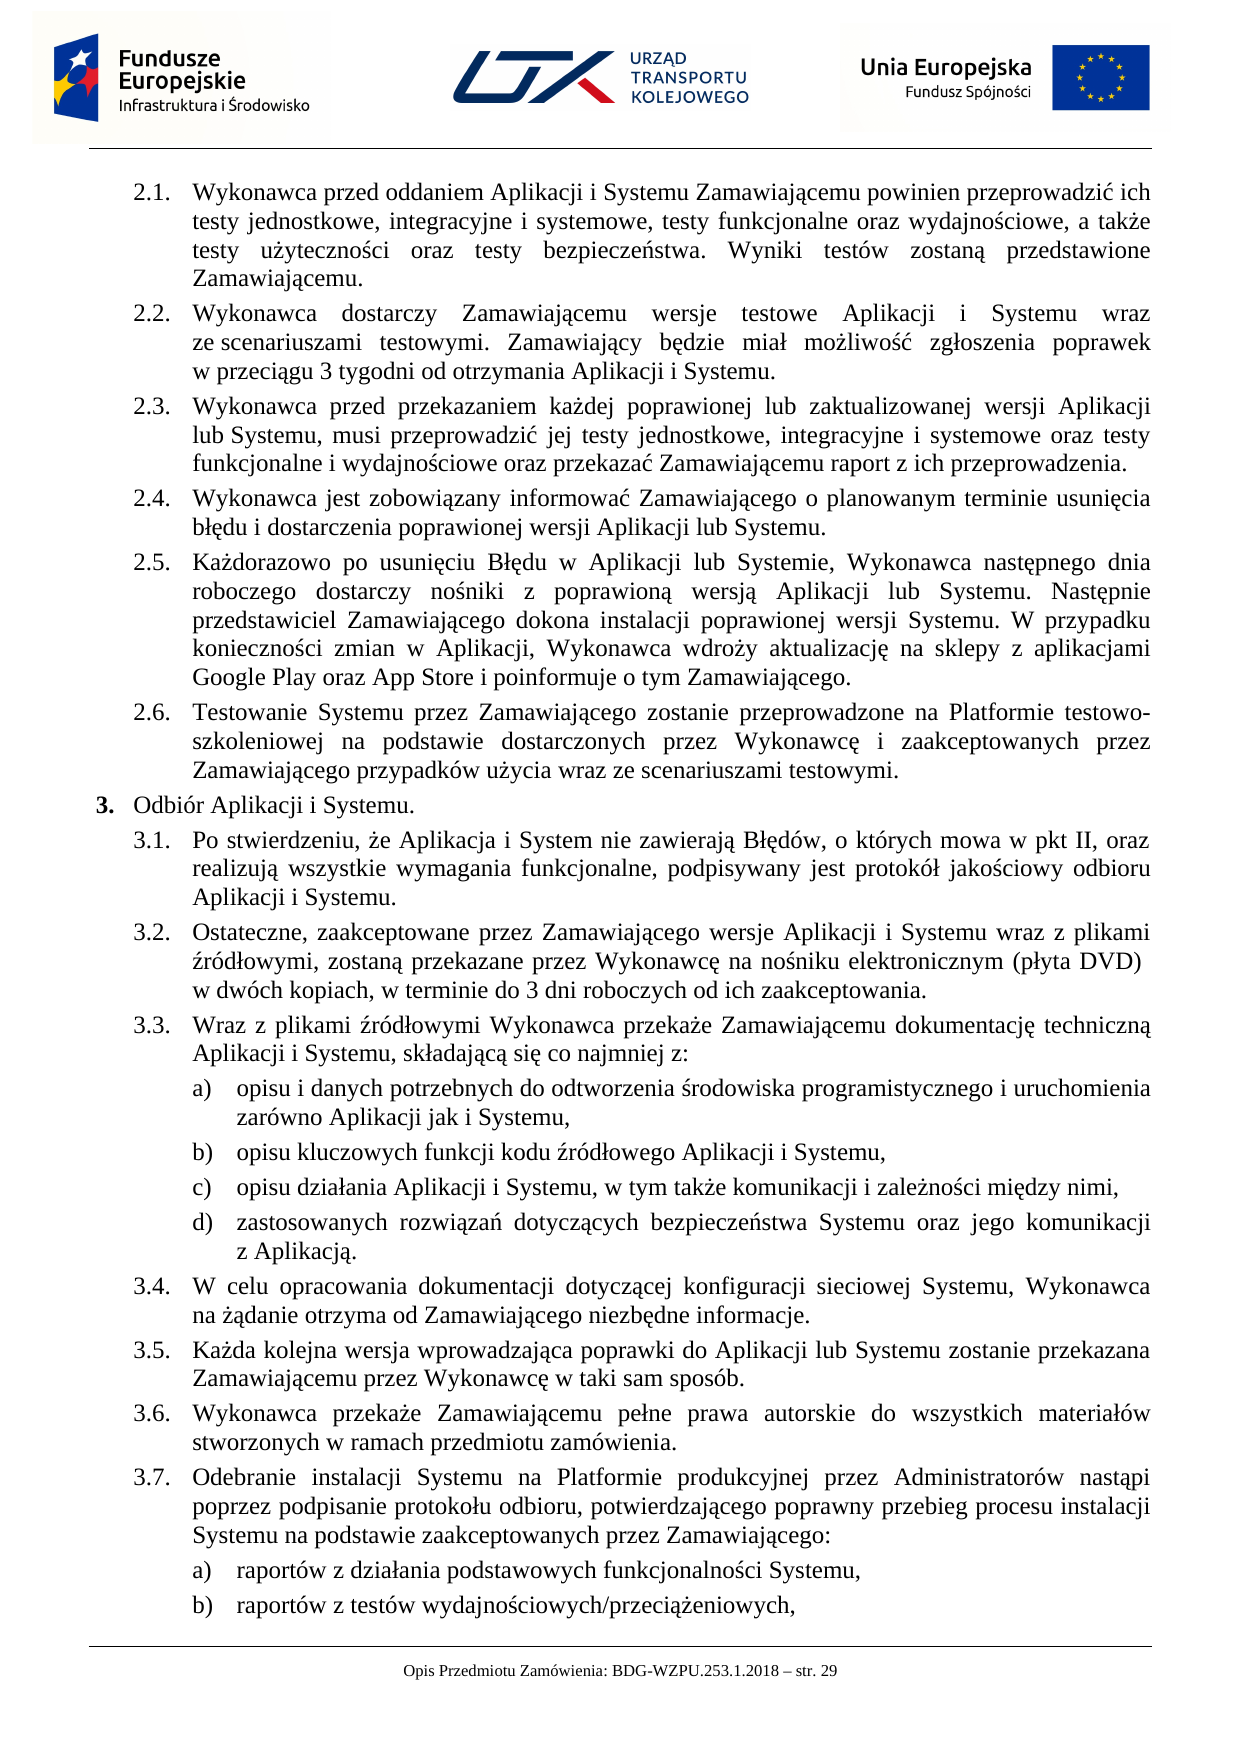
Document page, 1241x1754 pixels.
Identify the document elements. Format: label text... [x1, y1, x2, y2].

list Wraz z plikami źródłowymi Wykonawca przekaże Zamawiającemu dokumentację techniczną Aplikacji i Systemu, składającą się co najmniej z: [133, 1010, 1152, 1067]
list zastosowanych rozwiązań dotyczących bezpieczeństwa Systemu oraz jego komunikacji z Aplikacją. [192, 1207, 1152, 1265]
list Wykonawca przed oddaniem Aplikacji i Systemu Zamawiającemu powinien przeprowadzić ich testy jednostkowe, integracyjne i systemowe, testy funkcjonalne oraz wydajnościowe, a także testy użyteczności oraz testy bezpieczeństwa. Wyniki testów zostaną przedstawione Zamawiającemu. [133, 177, 1152, 292]
list Ostateczne, zaakceptowane przez Zamawiającego wersje Aplikacji i Systemu wraz z plikami źródłowymi, zostaną przekazane przez Wykonawcę na nośniku elektronicznym (płyta DVD) w dwóch kopiach, w terminie do 3 dni roboczych od ich zaakceptowania. [133, 917, 1152, 1003]
picture [840, 23, 1171, 132]
picture [449, 44, 752, 111]
picture [32, 11, 331, 144]
list Testowanie Systemu przez Zamawiającego zostanie przeprowadzone na Platformie testowo-szkoleniowej na podstawie dostarczonych przez Wykonawcę i zaakceptowanych przez Zamawiającego przypadków użycia wraz ze scenariuszami testowymi. [133, 697, 1152, 783]
list Każdorazowo po usunięciu Błędu w Aplikacji lub Systemie, Wykonawca następnego dnia roboczego dostarczy nośniki z poprawioną wersją Aplikacji lub Systemu. Następnie przedstawiciel Zamawiającego dokona instalacji poprawionej wersji Systemu. W przypadku konieczności zmian w Aplikacji, Wykonawca wdroży aktualizację na sklepy z aplikacjami Google Play oraz App Store i poinformuje o tym Zamawiającego. [133, 547, 1152, 691]
list Wykonawca przed przekazaniem każdej poprawionej lub zaktualizowanej wersji Aplikacji lub Systemu, musi przeprowadzić jej testy jednostkowe, integracyjne i systemowe oraz testy funkcjonalne i wydajnościowe oraz przekazać Zamawiającemu raport z ich przeprowadzenia. [133, 391, 1152, 477]
text b) raportów z testów wydajnościowych/przeciążeniowych, [192, 1590, 1152, 1618]
list opisu i danych potrzebnych do odtworzenia środowiska programistycznego i uruchomienia zarówno Aplikacji jak i Systemu, [192, 1073, 1152, 1131]
list Odebranie instalacji Systemu na Platformie produkcyjnej przez Administratorów nastąpi poprzez podpisanie protokołu odbioru, potwierdzającego poprawny przebieg procesu instalacji Systemu na podstawie zaakceptowanych przez Zamawiającego: [133, 1462, 1152, 1548]
text a) raportów z działania podstawowych funkcjonalności Systemu, [192, 1555, 1152, 1583]
list Wykonawca przekaże Zamawiającemu pełne prawa autorskie do wszystkich materiałów stworzonych w ramach przedmiotu zamówienia. [133, 1398, 1152, 1456]
list Wykonawca jest zobowiązany informować Zamawiającego o planowanym terminie usunięcia błędu i dostarczenia poprawionej wersji Aplikacji lub Systemu. [133, 483, 1152, 541]
list W celu opracowania dokumentacji dotyczącej konfiguracji sieciowej Systemu, Wykonawca na żądanie otrzyma od Zamawiającego niezbędne informacje. [133, 1271, 1152, 1328]
list Po stwierdzeniu, że Aplikacja i System nie zawierają Błędów, o których mowa w pkt II, oraz realizują wszystkie wymagania funkcjonalne, podpisywany jest protokół jakościowy odbioru Aplikacji i Systemu. [133, 825, 1152, 911]
list opisu kluczowych funkcji kodu źródłowego Aplikacji i Systemu, [192, 1137, 1152, 1166]
list Każda kolejna wersja wprowadzająca poprawki do Aplikacji lub Systemu zostanie przekazana Zamawiającemu przez Wykonawcę w taki sam sposób. [133, 1335, 1152, 1392]
list opisu działania Aplikacji i Systemu, w tym także komunikacji i zależności między nimi, [192, 1172, 1152, 1201]
list Odbiór Aplikacji i Systemu. [96, 790, 1152, 818]
list Wykonawca dostarczy Zamawiającemu wersje testowe Aplikacji i Systemu wraz ze scenariuszami testowymi. Zamawiający będzie miał możliwość zgłoszenia poprawek w przeciągu 3 tygodni od otrzymania Aplikacji i Systemu. [133, 298, 1152, 385]
